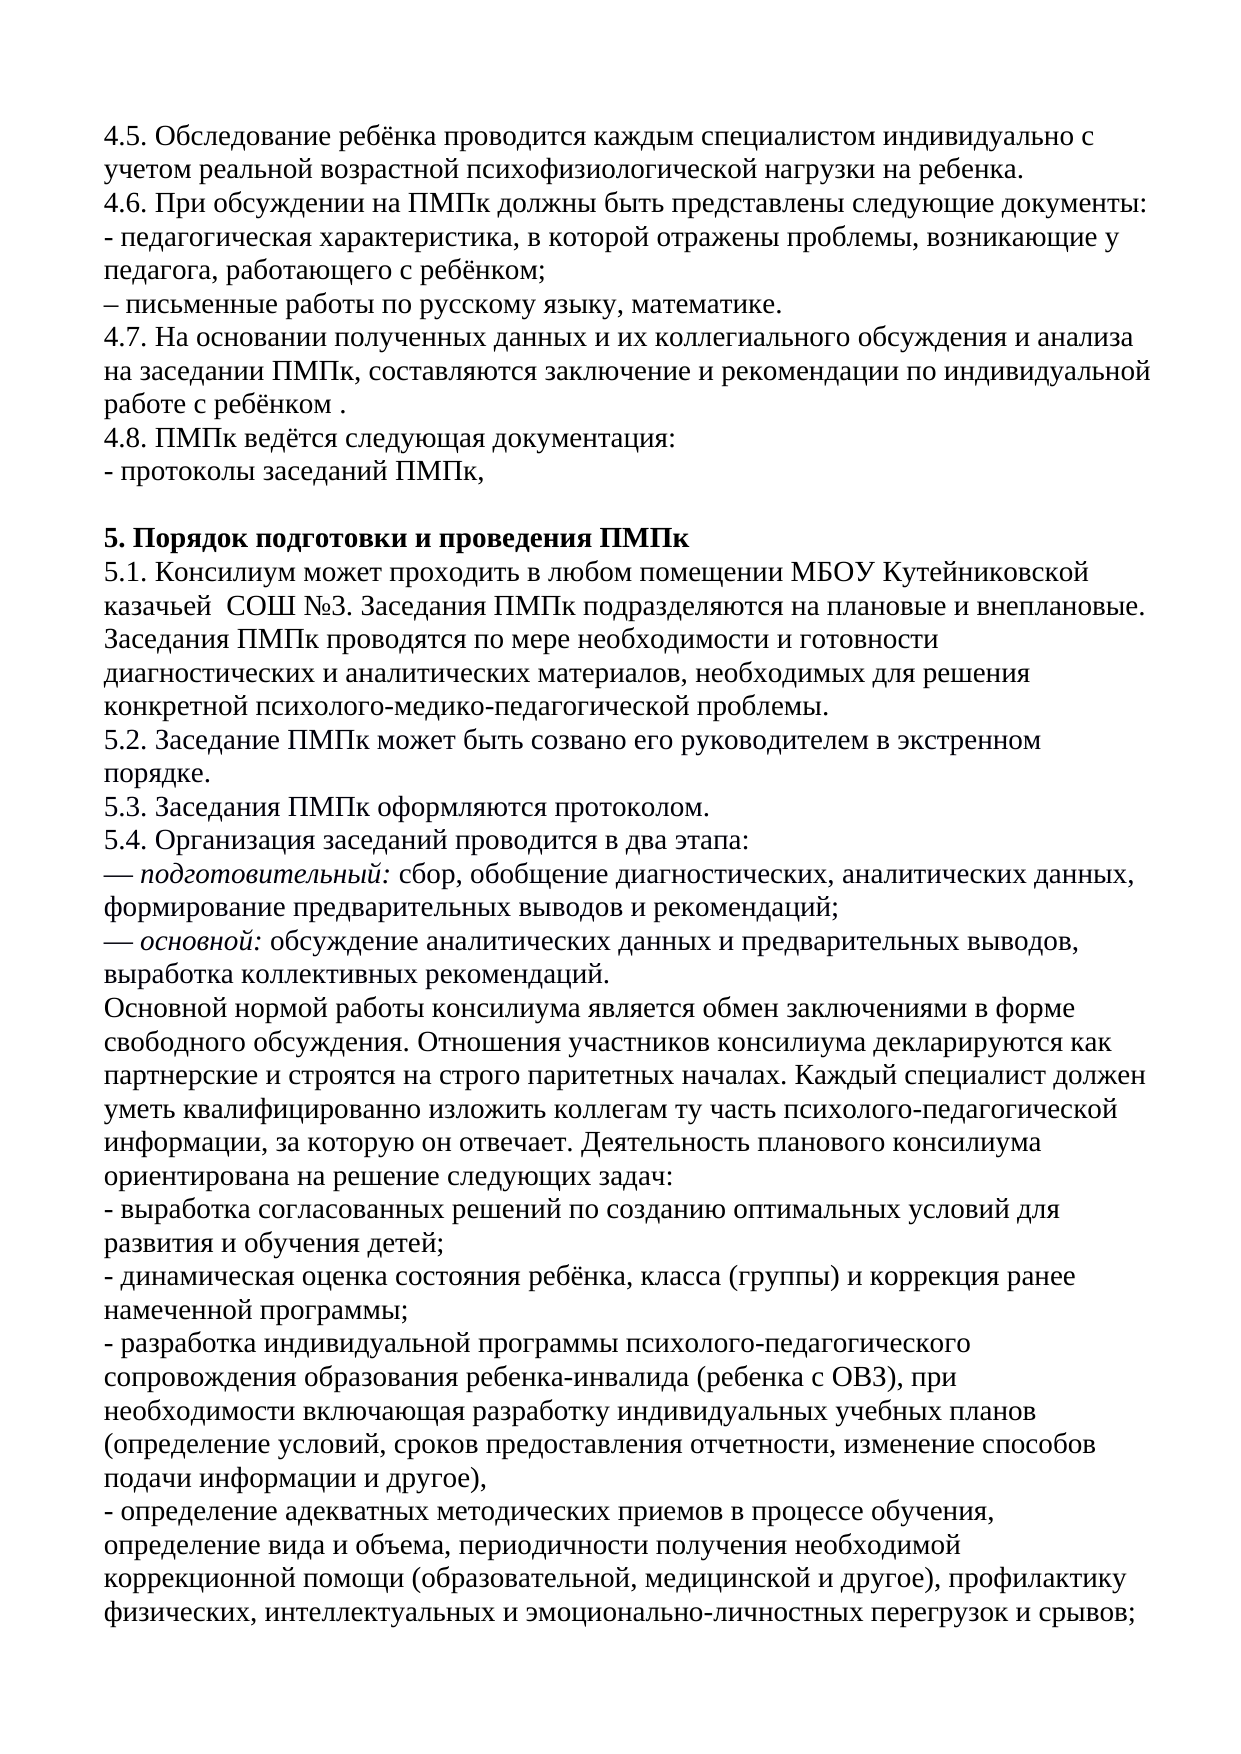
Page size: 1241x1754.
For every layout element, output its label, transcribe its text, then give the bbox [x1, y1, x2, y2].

text 4.5. Обследование ребёнка проводится каждым специалистом индивидуально с учетом реальной возрастной психофизиологической нагрузки на ребенка. [103, 118, 1152, 185]
text 5.1. Консилиум может проходить в любом помещении МБОУ Кутейниковской казачьей СОШ №3. Заседания ПМПк подразделяются на плановые и внеплановые. [103, 554, 1152, 621]
text - протоколы заседаний ПМПк, [103, 453, 1152, 487]
text Основной нормой работы консилиума является обмен заключениями в форме свободного обсуждения. Отношения участников консилиума декларируются как партнерские и строятся на строго паритетных началах. Каждый специалист должен уметь квалифицированно изложить коллегам ту часть психолого-педагогической информации, за которую он отвечает. Деятельность планового консилиума ориентирована на решение следующих задач: [103, 990, 1152, 1191]
text 5.2. Заседание ПМПк может быть созвано его руководителем в экстренном порядке. [103, 722, 1152, 789]
text 5.3. Заседания ПМПк оформляются протоколом. [103, 789, 1152, 822]
text 4.7. На основании полученных данных и их коллегиального обсуждения и анализа на заседании ПМПк, составляются заключение и рекомендации по индивидуальной работе с ребёнком . [103, 319, 1152, 420]
text - определение адекватных методических приемов в процессе обучения, определение вида и объема, периодичности получения необходимой коррекционной помощи (образовательной, медицинской и другое), профилактику физических, интеллектуальных и эмоционально-личностных перегрузок и срывов; [103, 1493, 1152, 1627]
text - разработка индивидуальной программы психолого-педагогического сопровождения образования ребенка-инвалида (ребенка с ОВЗ), при необходимости включающая разработку индивидуальных учебных планов (определение условий, сроков предоставления отчетности, изменение способов подачи информации и другое), [103, 1326, 1152, 1493]
text 4.8. ПМПк ведётся следующая документация: [103, 420, 1152, 453]
text 5.4. Организация заседаний проводится в два этапа: [103, 822, 1152, 856]
text Заседания ПМПк проводятся по мере необходимости и готовности диагностических и аналитических материалов, необходимых для решения конкретной психолого-медико-педагогической проблемы. [103, 621, 1152, 722]
text - выработка согласованных решений по созданию оптимальных условий для развития и обучения детей; [103, 1191, 1152, 1258]
text – письменные работы по русскому языку, математике. [103, 286, 1152, 319]
text - педагогическая характеристика, в которой отражены проблемы, возникающие у педагога, работающего с ребёнком; [103, 219, 1152, 286]
text — подготовительный: сбор, обобщение диагностических, аналитических данных, формирование предварительных выводов и рекомендаций; [103, 856, 1152, 923]
text - динамическая оценка состояния ребёнка, класса (группы) и коррекция ранее намеченной программы; [103, 1258, 1152, 1326]
text — основной: обсуждение аналитических данных и предварительных выводов, выработка коллективных рекомендаций. [103, 923, 1152, 990]
text 5. Порядок подготовки и проведения ПМПк [103, 521, 1152, 554]
text 4.6. При обсуждении на ПМПк должны быть представлены следующие документы: [103, 185, 1152, 219]
